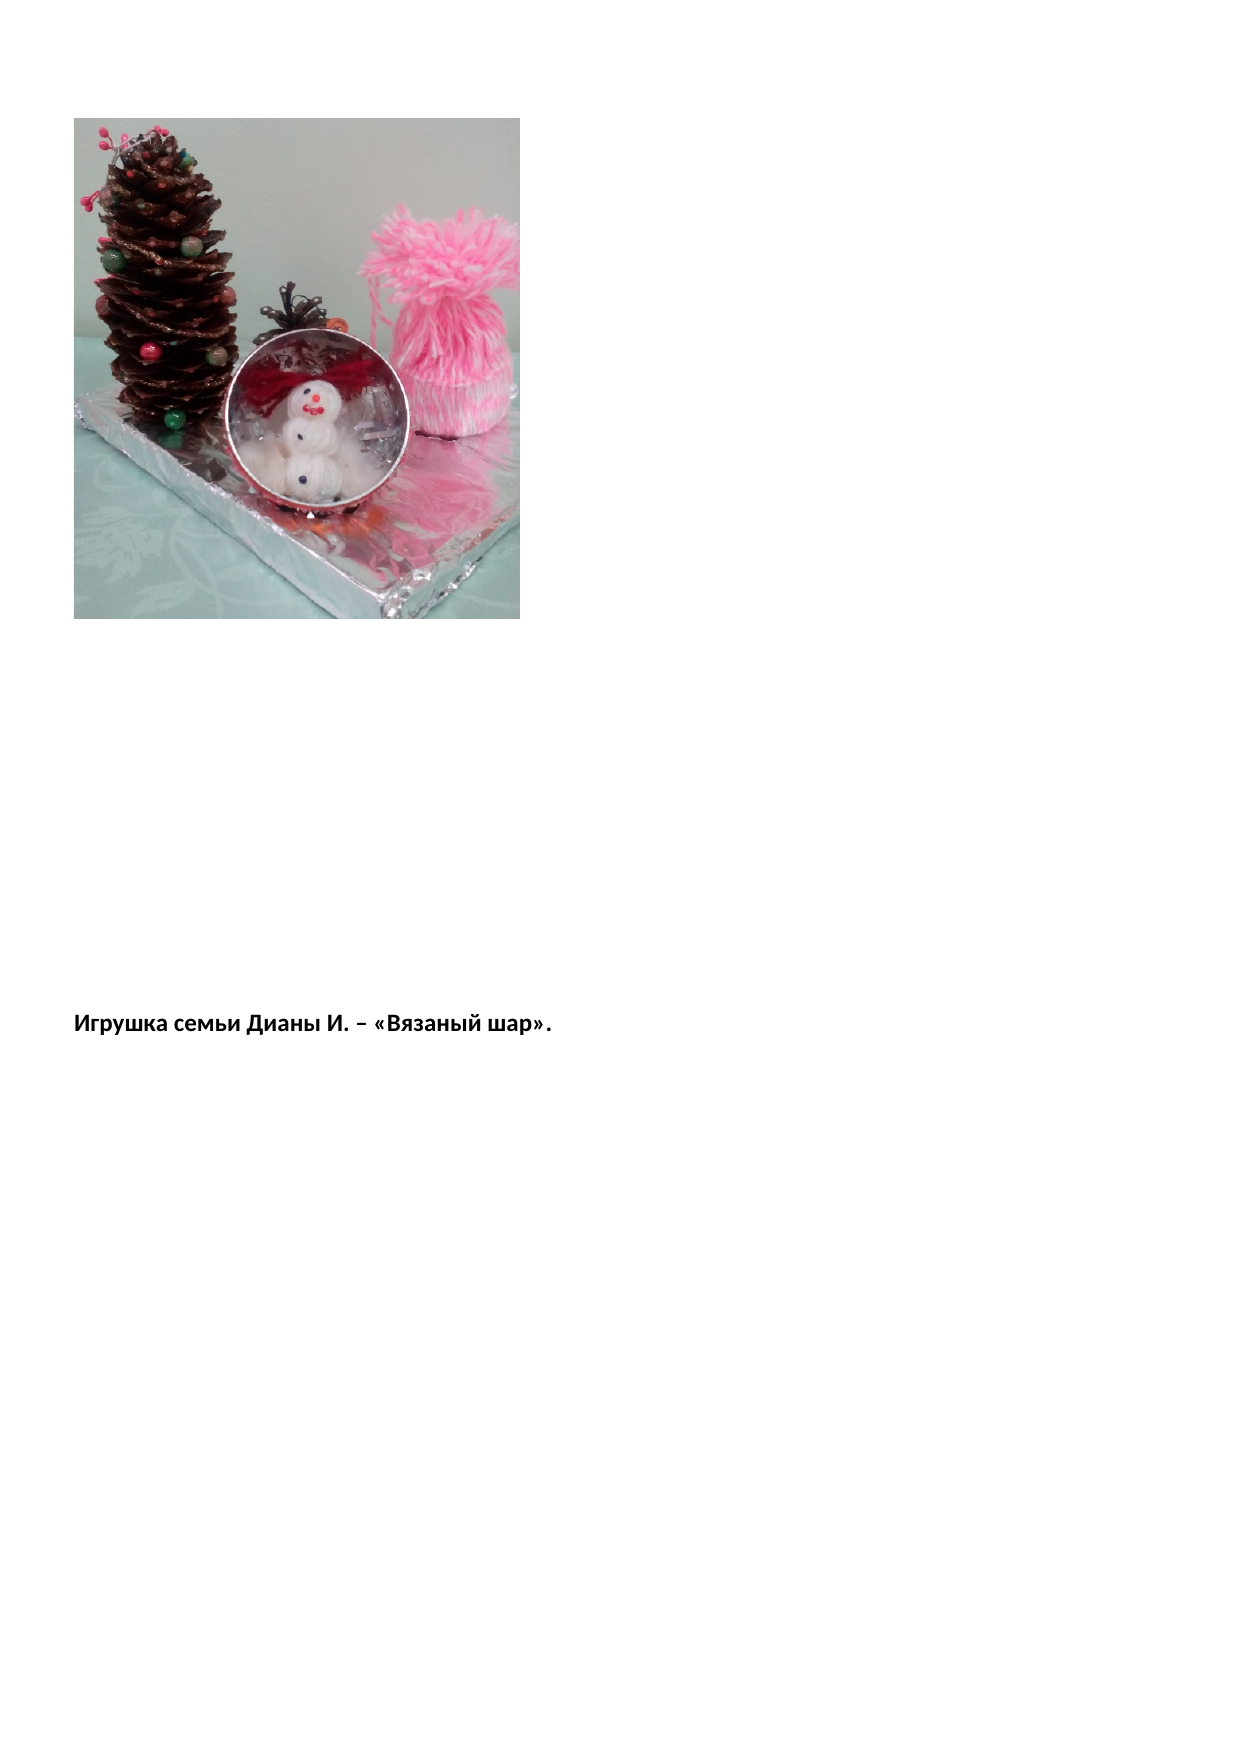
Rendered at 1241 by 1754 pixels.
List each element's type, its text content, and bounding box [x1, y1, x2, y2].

text Игрушка семьи Дианы И. – «Вязаный шар». [74, 1007, 1152, 1038]
picture [73, 118, 520, 619]
